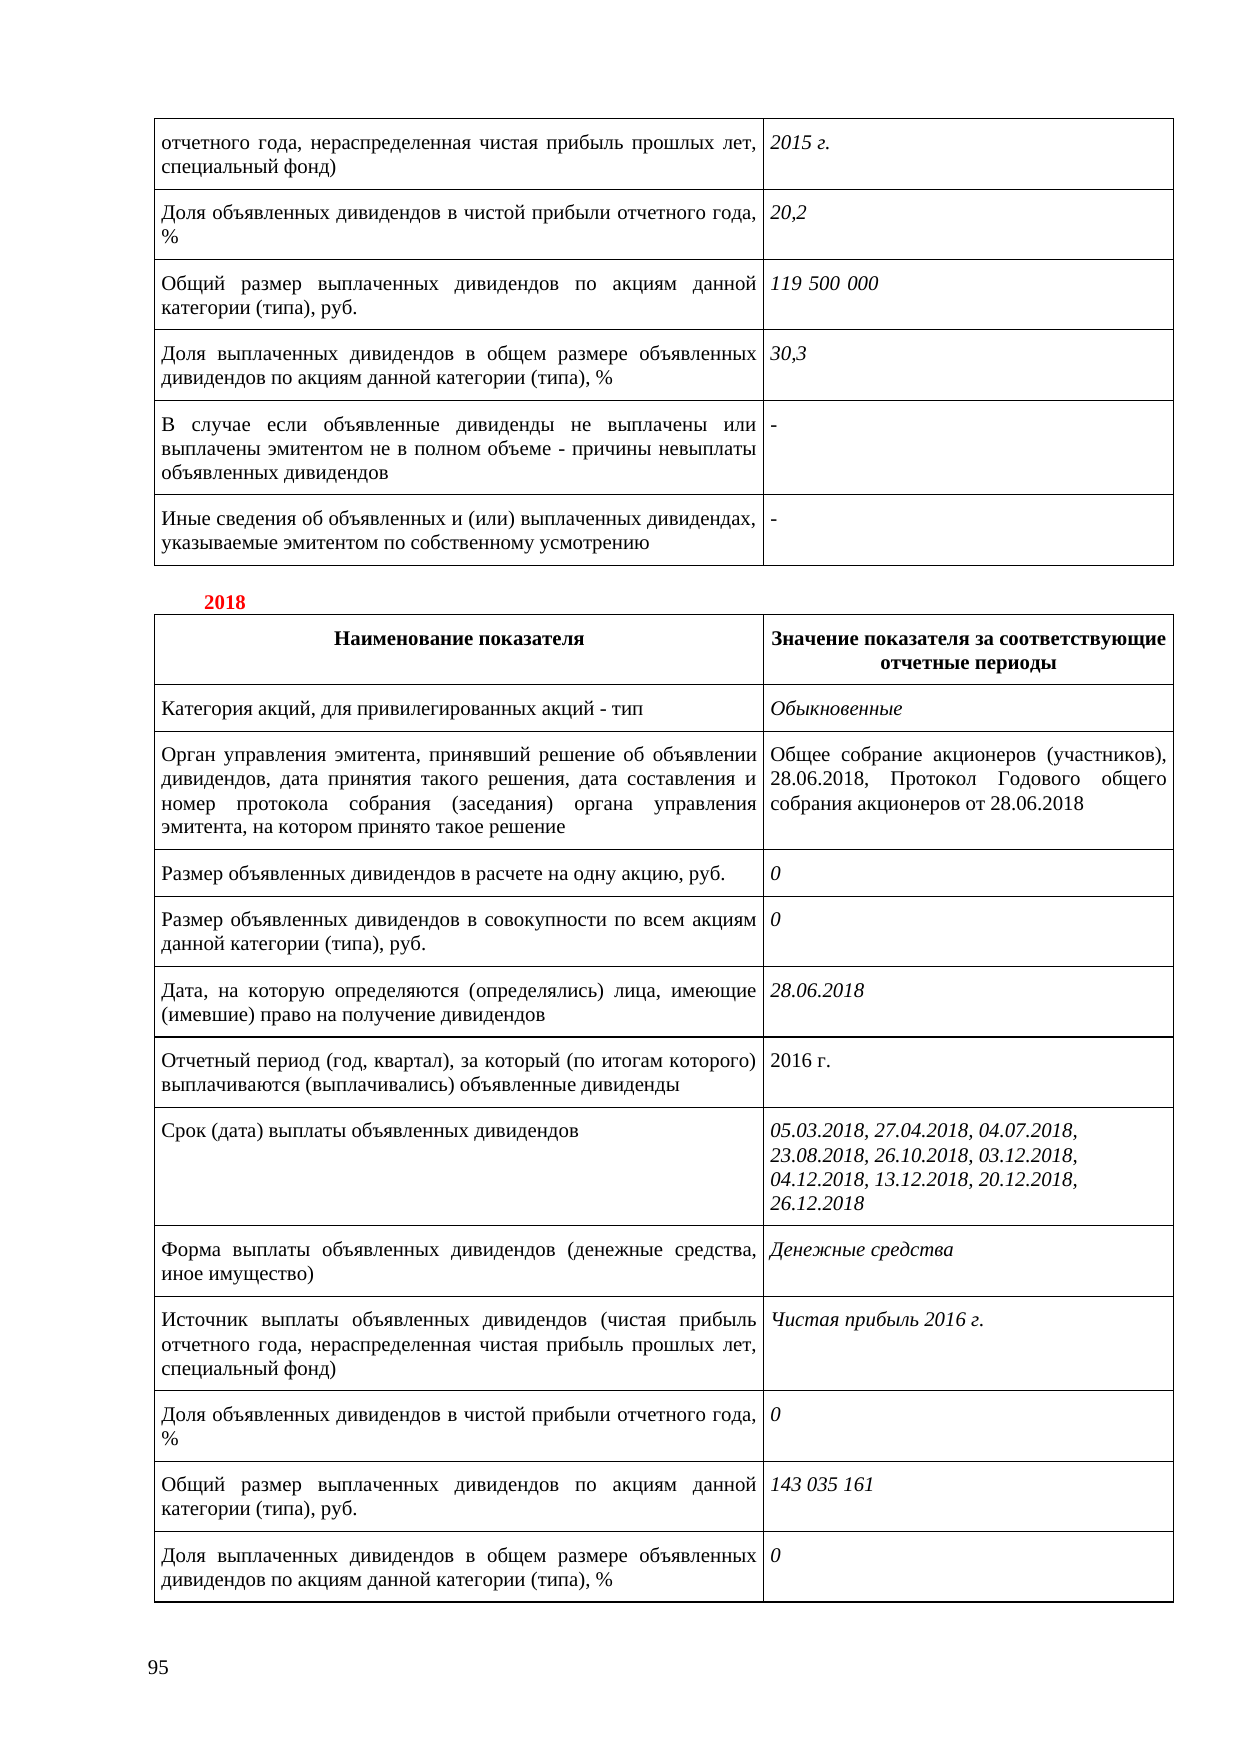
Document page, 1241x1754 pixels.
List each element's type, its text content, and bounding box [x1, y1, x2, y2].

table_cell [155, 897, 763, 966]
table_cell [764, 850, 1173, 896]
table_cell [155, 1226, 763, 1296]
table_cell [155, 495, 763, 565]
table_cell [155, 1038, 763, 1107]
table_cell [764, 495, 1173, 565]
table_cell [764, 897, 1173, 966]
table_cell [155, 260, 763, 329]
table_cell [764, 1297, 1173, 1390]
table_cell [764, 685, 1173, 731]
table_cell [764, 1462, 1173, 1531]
text 2018 [148, 590, 1092, 614]
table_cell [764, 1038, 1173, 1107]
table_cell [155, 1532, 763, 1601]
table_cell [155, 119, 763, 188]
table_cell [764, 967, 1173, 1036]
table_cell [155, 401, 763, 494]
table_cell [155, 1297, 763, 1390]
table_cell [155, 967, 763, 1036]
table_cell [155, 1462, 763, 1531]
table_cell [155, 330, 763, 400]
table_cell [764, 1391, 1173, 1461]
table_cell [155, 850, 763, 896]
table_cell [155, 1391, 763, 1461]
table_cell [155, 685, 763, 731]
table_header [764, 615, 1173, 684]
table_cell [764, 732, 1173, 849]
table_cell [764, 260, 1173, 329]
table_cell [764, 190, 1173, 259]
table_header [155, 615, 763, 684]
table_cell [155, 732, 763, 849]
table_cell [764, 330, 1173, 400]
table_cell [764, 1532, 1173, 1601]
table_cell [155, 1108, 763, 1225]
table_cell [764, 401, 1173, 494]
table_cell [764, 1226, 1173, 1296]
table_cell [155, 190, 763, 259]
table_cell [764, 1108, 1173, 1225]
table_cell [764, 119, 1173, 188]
